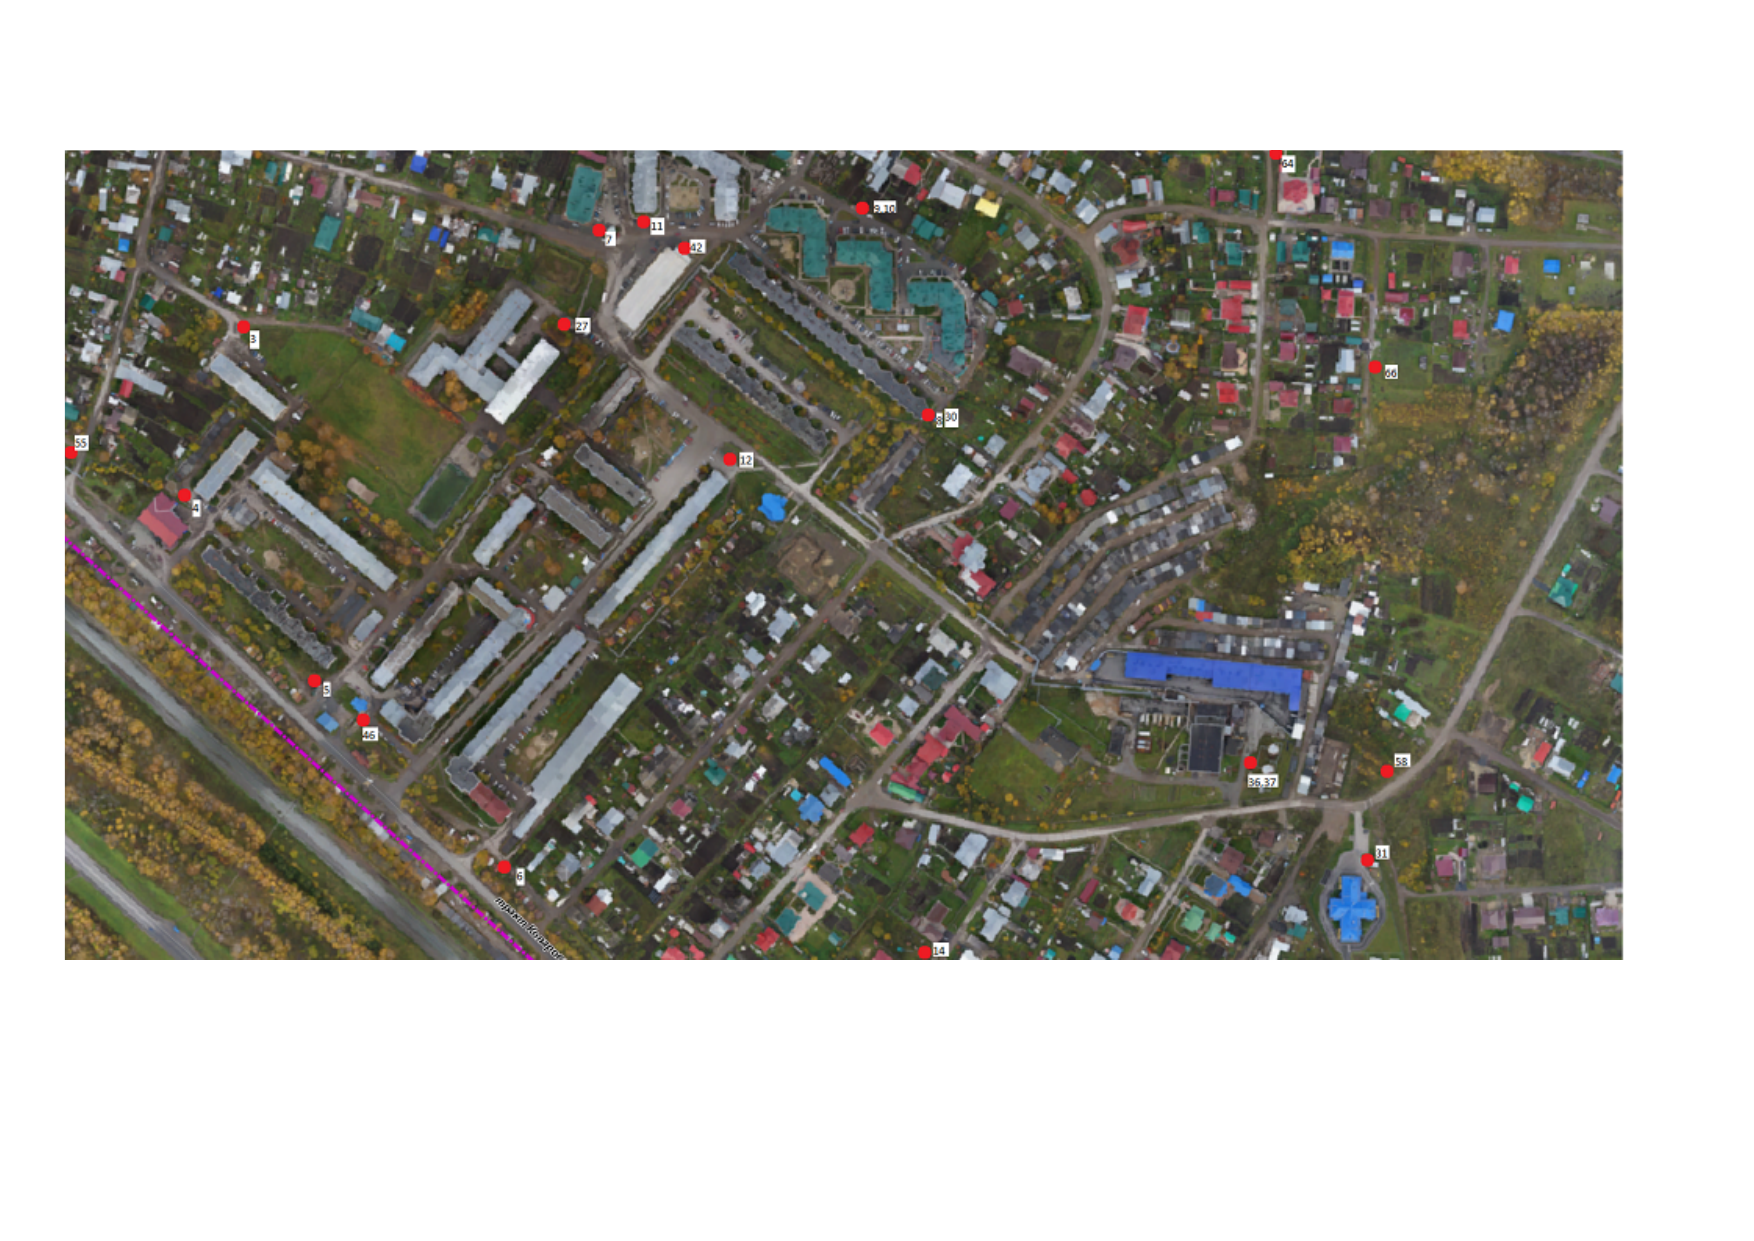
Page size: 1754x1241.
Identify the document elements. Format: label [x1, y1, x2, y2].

picture [64, 150, 1628, 960]
